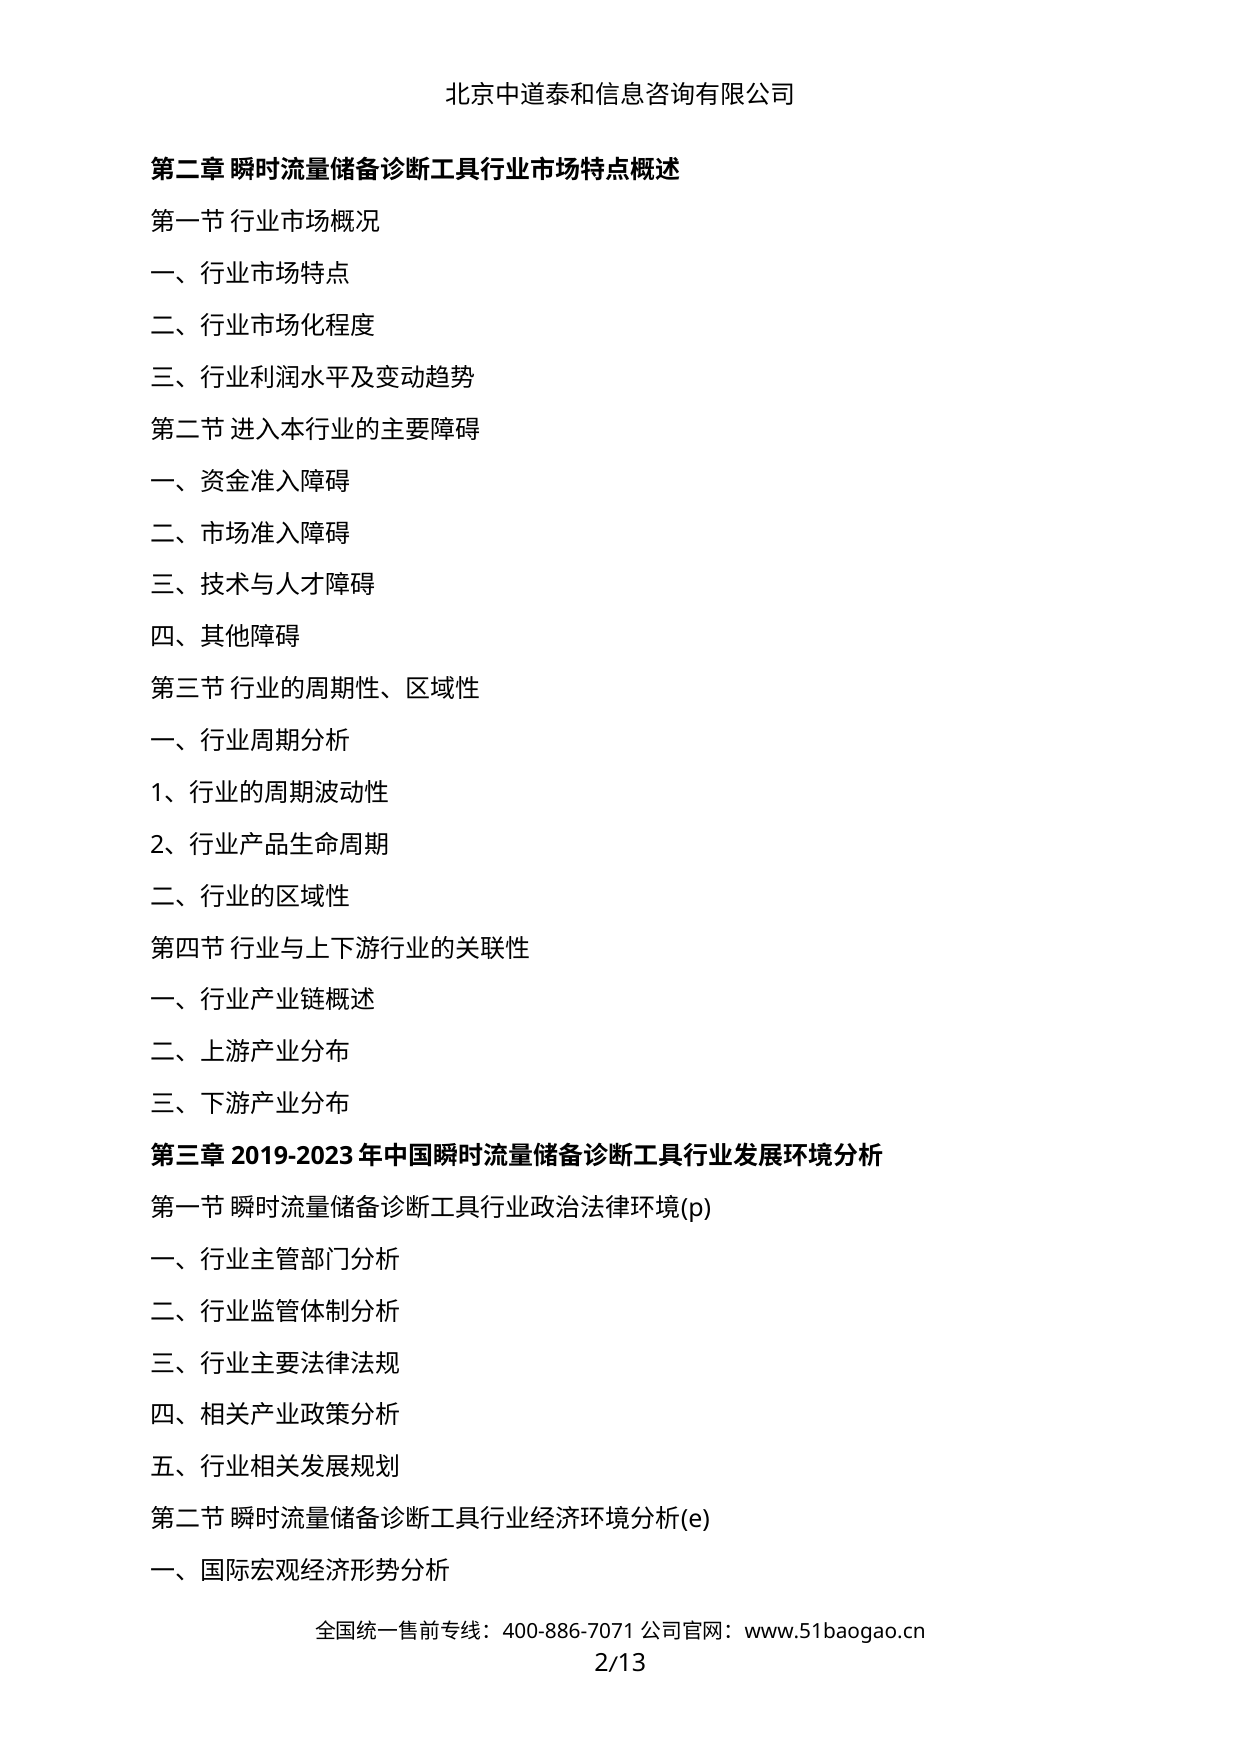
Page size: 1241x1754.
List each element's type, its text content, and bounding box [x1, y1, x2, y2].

text 二、行业市场化程度 [150, 306, 1090, 342]
text 一、国际宏观经济形势分析 [150, 1551, 1090, 1587]
text 二、行业的区域性 [150, 876, 1090, 912]
text 一、行业主管部门分析 [150, 1239, 1090, 1276]
text 二、行业监管体制分析 [150, 1291, 1090, 1327]
text 一、行业周期分析 [150, 721, 1090, 757]
text 三、行业主要法律法规 [150, 1343, 1090, 1379]
text 四、相关产业政策分析 [150, 1395, 1090, 1431]
text 第一节 行业市场概况 [150, 202, 1090, 238]
text 二、市场准入障碍 [150, 513, 1090, 549]
text 一、行业产业链概述 [150, 980, 1090, 1016]
text 一、行业市场特点 [150, 254, 1090, 290]
text 第三节 行业的周期性、区域性 [150, 669, 1090, 705]
text 二、上游产业分布 [150, 1032, 1090, 1068]
text 第二章 瞬时流量储备诊断工具行业市场特点概述 [150, 150, 1090, 186]
text 第一节 瞬时流量储备诊断工具行业政治法律环境(p) [150, 1187, 1090, 1224]
text 一、资金准入障碍 [150, 461, 1090, 497]
text 第四节 行业与上下游行业的关联性 [150, 928, 1090, 964]
text 第二节 瞬时流量储备诊断工具行业经济环境分析(e) [150, 1499, 1090, 1535]
text 四、其他障碍 [150, 617, 1090, 653]
text 第三章 2019-2023年中国瞬时流量储备诊断工具行业发展环境分析 [150, 1136, 1090, 1172]
text 三、行业利润水平及变动趋势 [150, 357, 1090, 394]
text 三、技术与人才障碍 [150, 565, 1090, 601]
text 第二节 进入本行业的主要障碍 [150, 409, 1090, 446]
text 1、行业的周期波动性 [150, 772, 1090, 809]
text 2、行业产品生命周期 [150, 824, 1090, 861]
text 五、行业相关发展规划 [150, 1447, 1090, 1483]
text 三、下游产业分布 [150, 1084, 1090, 1120]
